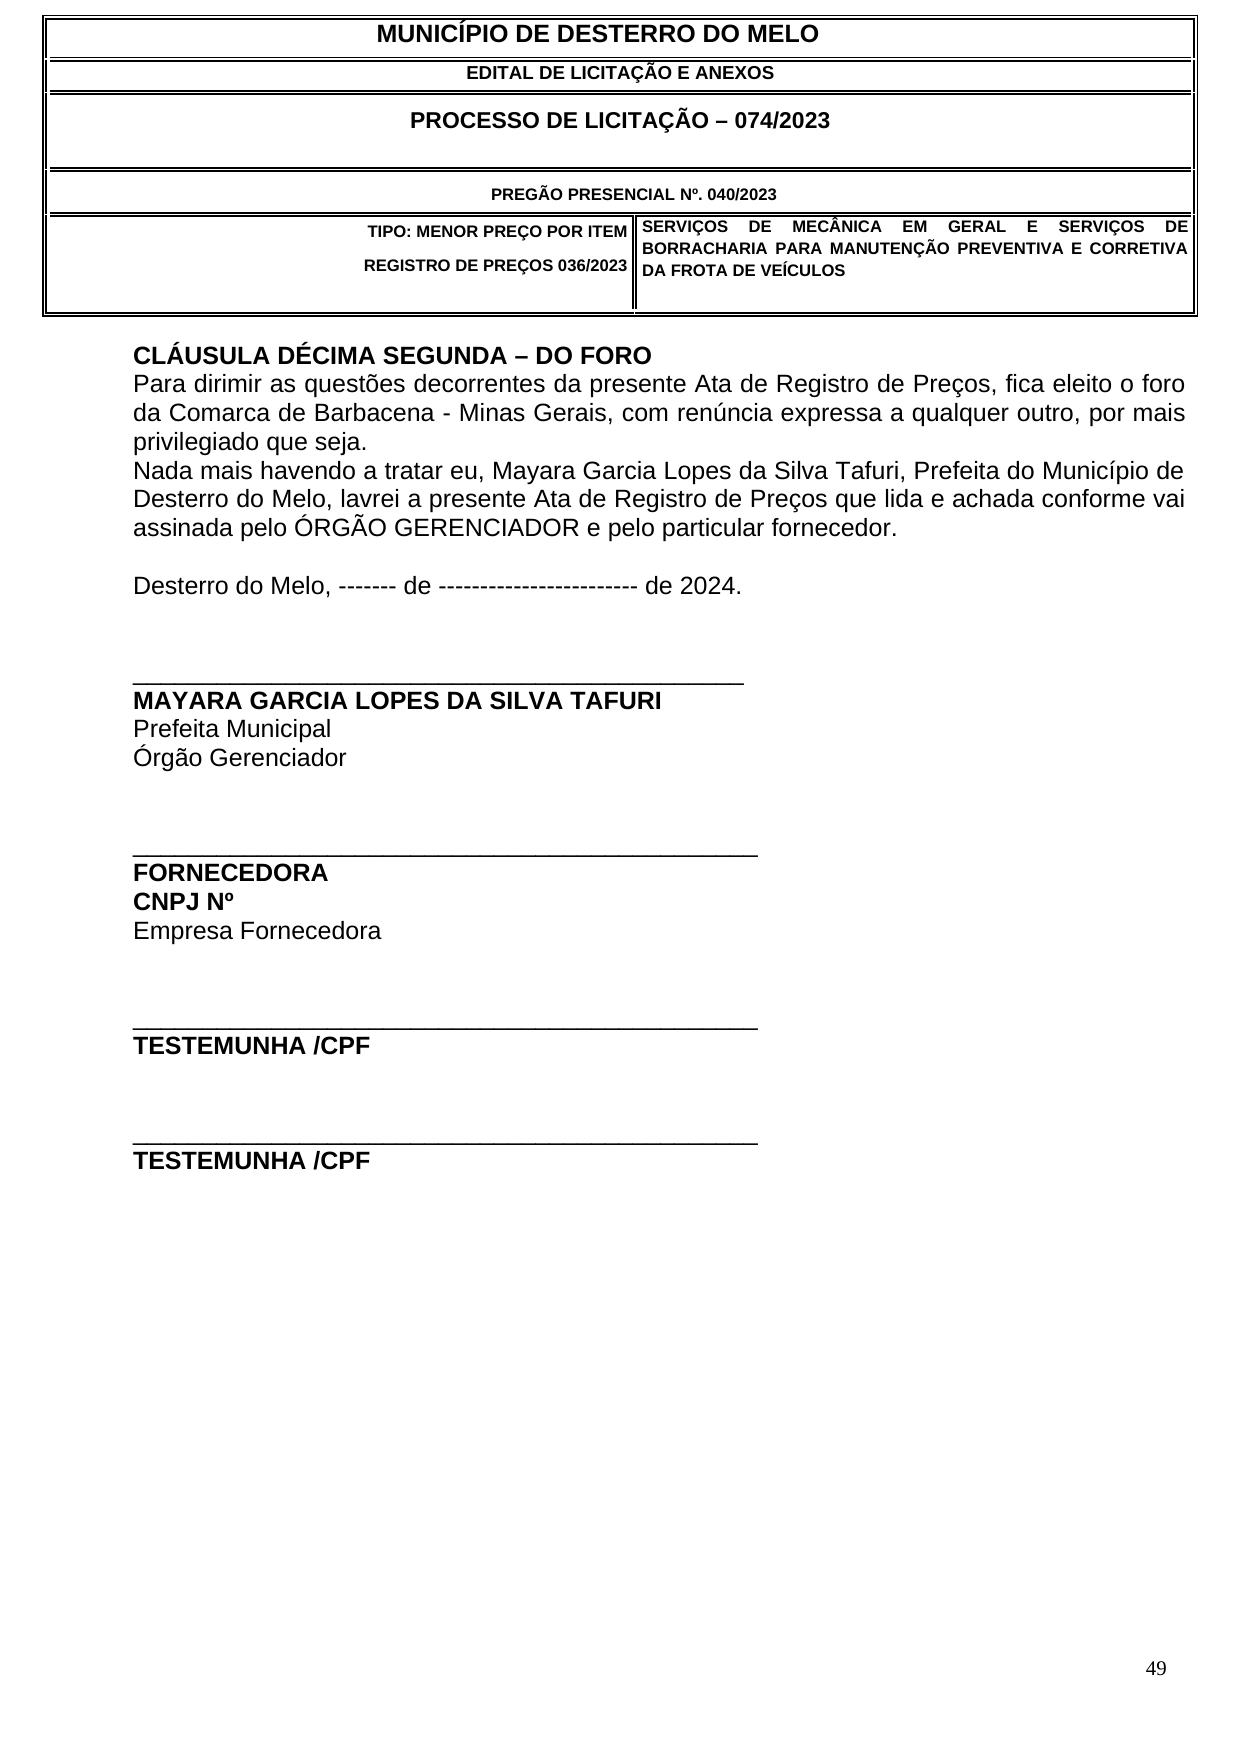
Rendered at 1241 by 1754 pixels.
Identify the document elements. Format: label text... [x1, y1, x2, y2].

text Prefeita Municipal [133, 714, 1187, 743]
text MAYARA GARCIA LOPES DA SILVA TAFURI [133, 686, 1187, 714]
text Órgão Gerenciador [133, 743, 1187, 772]
text Nada mais havendo a tratar eu, Mayara Garcia Lopes da Silva Tafuri, Prefeita do Município de Desterro do Melo, lavrei a presente Ata de Registro de Preços que lida e achada conforme vai assinada pelo ÓRGÃO GERENCIADOR e pelo particular fornecedor. [133, 456, 1187, 542]
text _____________________________________________ [133, 829, 1187, 858]
text CLÁUSULA DÉCIMA SEGUNDA – DO FORO [133, 341, 1187, 369]
text ____________________________________________ [133, 657, 1187, 686]
text Empresa Fornecedora [133, 916, 1187, 944]
text Desterro do Melo, ------- de ------------------------ de 2024. [133, 571, 1187, 599]
text TESTEMUNHA /CPF [133, 1146, 1167, 1174]
text CNPJ Nº [133, 887, 1187, 916]
text _____________________________________________ [133, 1002, 1187, 1031]
text _____________________________________________ [133, 1117, 1187, 1146]
text TESTEMUNHA /CPF [133, 1031, 1187, 1059]
text Para dirimir as questões decorrentes da presente Ata de Registro de Preços, fica eleito o foro da Comarca de Barbacena - Minas Gerais, com renúncia expressa a qualquer outro, por mais privilegiado que seja. [133, 369, 1187, 456]
text FORNECEDORA [133, 858, 1187, 887]
